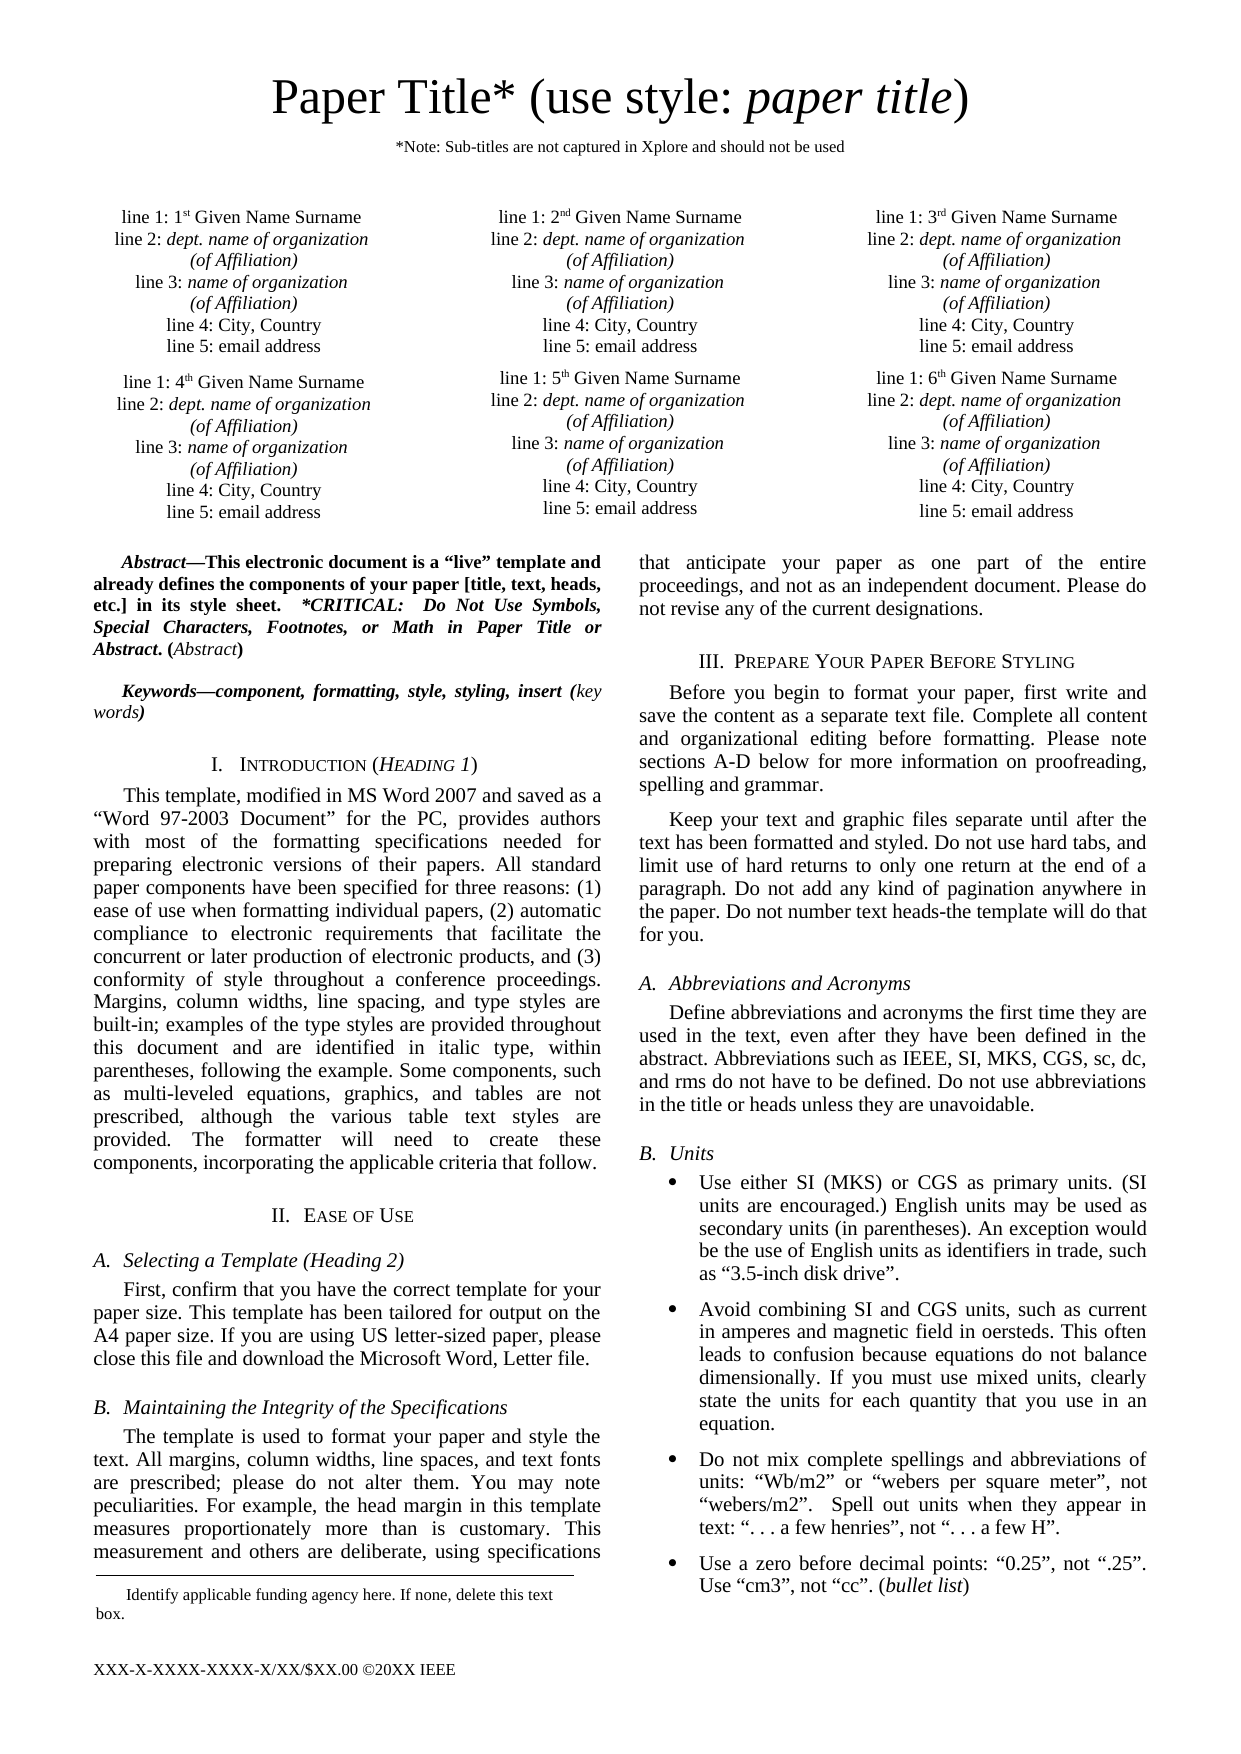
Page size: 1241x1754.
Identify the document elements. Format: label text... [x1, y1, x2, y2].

text Abstract—This electronic document is a “live” template and already defines the components of your paper [title, text, heads, etc.] in its style sheet. *CRITICAL: Do Not Use Symbols, Special Characters, Footnotes, or Math in Paper Title or Abstract. (Abstract) [93, 551, 601, 659]
text Keywords—component, formatting, style, styling, insert (key words) [93, 680, 601, 723]
subtitle Ease of Use [93, 1203, 601, 1227]
subtitle Units [639, 1141, 1147, 1164]
text The template is used to format your paper and style the text. All margins, column widths, line spaces, and text fonts are prescribed; please do not alter them. You may note peculiarities. For example, the head margin in this template measures proportionately more than is customary. This measurement and others are deliberate, using specifications that anticipate your paper as one part of the entire proceedings, and not as an independent document. Please do not revise any of the current designations. [93, 1425, 601, 1563]
subtitle Prepare Your Paper Before Styling [639, 649, 1147, 673]
text Identify applicable funding agency here. If none, delete this text box. [96, 1580, 574, 1623]
text line 1: 1st Given Name Surname line 2: dept. name of organization (of Affiliation) line 3: name of organization (of Affiliation) line 4: City, Country line 5: email address [93, 206, 394, 357]
list Avoid combining SI and CGS units, such as current in amperes and magnetic field in oersteds. This often leads to confusion because equations do not balance dimensionally. If you must use mixed units, clearly state the units for each quantity that you use in an equation. [669, 1298, 1147, 1435]
text The template is used to format your paper and style the text. All margins, column widths, line spaces, and text fonts are prescribed; please do not alter them. You may note peculiarities. For example, the head margin in this template measures proportionately more than is customary. This measurement and others are deliberate, using specifications that anticipate your paper as one part of the entire proceedings, and not as an independent document. Please do not revise any of the current designations. [639, 551, 1147, 620]
list Use either SI (MKS) or CGS as primary units. (SI units are encouraged.) English units may be used as secondary units (in parentheses). An exception would be the use of English units as identifiers in trade, such as “3.5-inch disk drive”. [669, 1171, 1147, 1285]
text Keep your text and graphic files separate until after the text has been formatted and styled. Do not use hard tabs, and limit use of hard returns to only one return at the end of a paragraph. Do not add any kind of pagination anywhere in the paper. Do not number text heads-the template will do that for you. [639, 808, 1147, 946]
text line 1: 5th Given Name Surname line 2: dept. name of organization (of Affiliation) line 3: name of organization (of Affiliation) line 4: City, Country line 5: email address line 1: 3rd Given Name Surname line 2: dept. name of organization (of Affiliation) line 3: name of organization (of Affiliation) line 4: City, Country line 5: email address [469, 367, 771, 518]
subtitle Maintaining the Integrity of the Specifications [93, 1395, 601, 1419]
text Define abbreviations and acronyms the first time they are used in the text, even after they have been defined in the abstract. Abbreviations such as IEEE, SI, MKS, CGS, sc, dc, and rms do not have to be defined. Do not use abbreviations in the title or heads unless they are unavoidable. [639, 1001, 1147, 1116]
title Paper Title* (use style: paper title) [93, 67, 1147, 124]
text First, confirm that you have the correct template for your paper size. This template has been tailored for output on the A4 paper size. If you are using US letter-sized paper, please close this file and download the Microsoft Word, Letter file. [93, 1278, 601, 1370]
text Before you begin to format your paper, first write and save the content as a separate text file. Complete all content and organizational editing before formatting. Please note sections A-D below for more information on proofreading, spelling and grammar. [639, 681, 1147, 796]
text line 1: 4th Given Name Surname line 2: dept. name of organization (of Affiliation) line 3: name of organization (of Affiliation) line 4: City, Country line 5: email address line 1: 2nd Given Name Surname line 2: dept. name of organization (of Affiliation) line 3: name of organization (of Affiliation) line 4: City, Country line 5: email address [93, 371, 394, 522]
list Use a zero before decimal points: “0.25”, not “.25”. Use “cm3”, not “cc”. (bullet list) [669, 1552, 1147, 1597]
subtitle Abbreviations and Acronyms [639, 971, 1147, 995]
text This template, modified in MS Word 2007 and saved as a “Word 97-2003 Document” for the PC, provides authors with most of the formatting specifications needed for preparing electronic versions of their papers. All standard paper components have been specified for three reasons: (1) ease of use when formatting individual papers, (2) automatic compliance to electronic requirements that facilitate the concurrent or later production of electronic products, and (3) conformity of style throughout a conference proceedings. Margins, column widths, line spacing, and type styles are built-in; examples of the type styles are provided throughout this document and are identified in italic type, within parentheses, following the example. Some components, such as multi-leveled equations, graphics, and tables are not prescribed, although the various table text styles are provided. The formatter will need to create these components, incorporating the applicable criteria that follow. [93, 784, 601, 1174]
text line 1: 6th Given Name Surname line 2: dept. name of organization (of Affiliation) line 3: name of organization (of Affiliation) line 4: City, Country line 5: email address [846, 367, 1147, 523]
subtitle Selecting a Template (Heading 2) [93, 1248, 601, 1272]
subtitle Introduction (Heading 1) [93, 752, 601, 776]
list Do not mix complete spellings and abbreviations of units: “Wb/m2” or “webers per square meter”, not “webers/m2”. Spell out units when they appear in text: “. . . a few henries”, not “. . . a few H”. [669, 1448, 1147, 1539]
